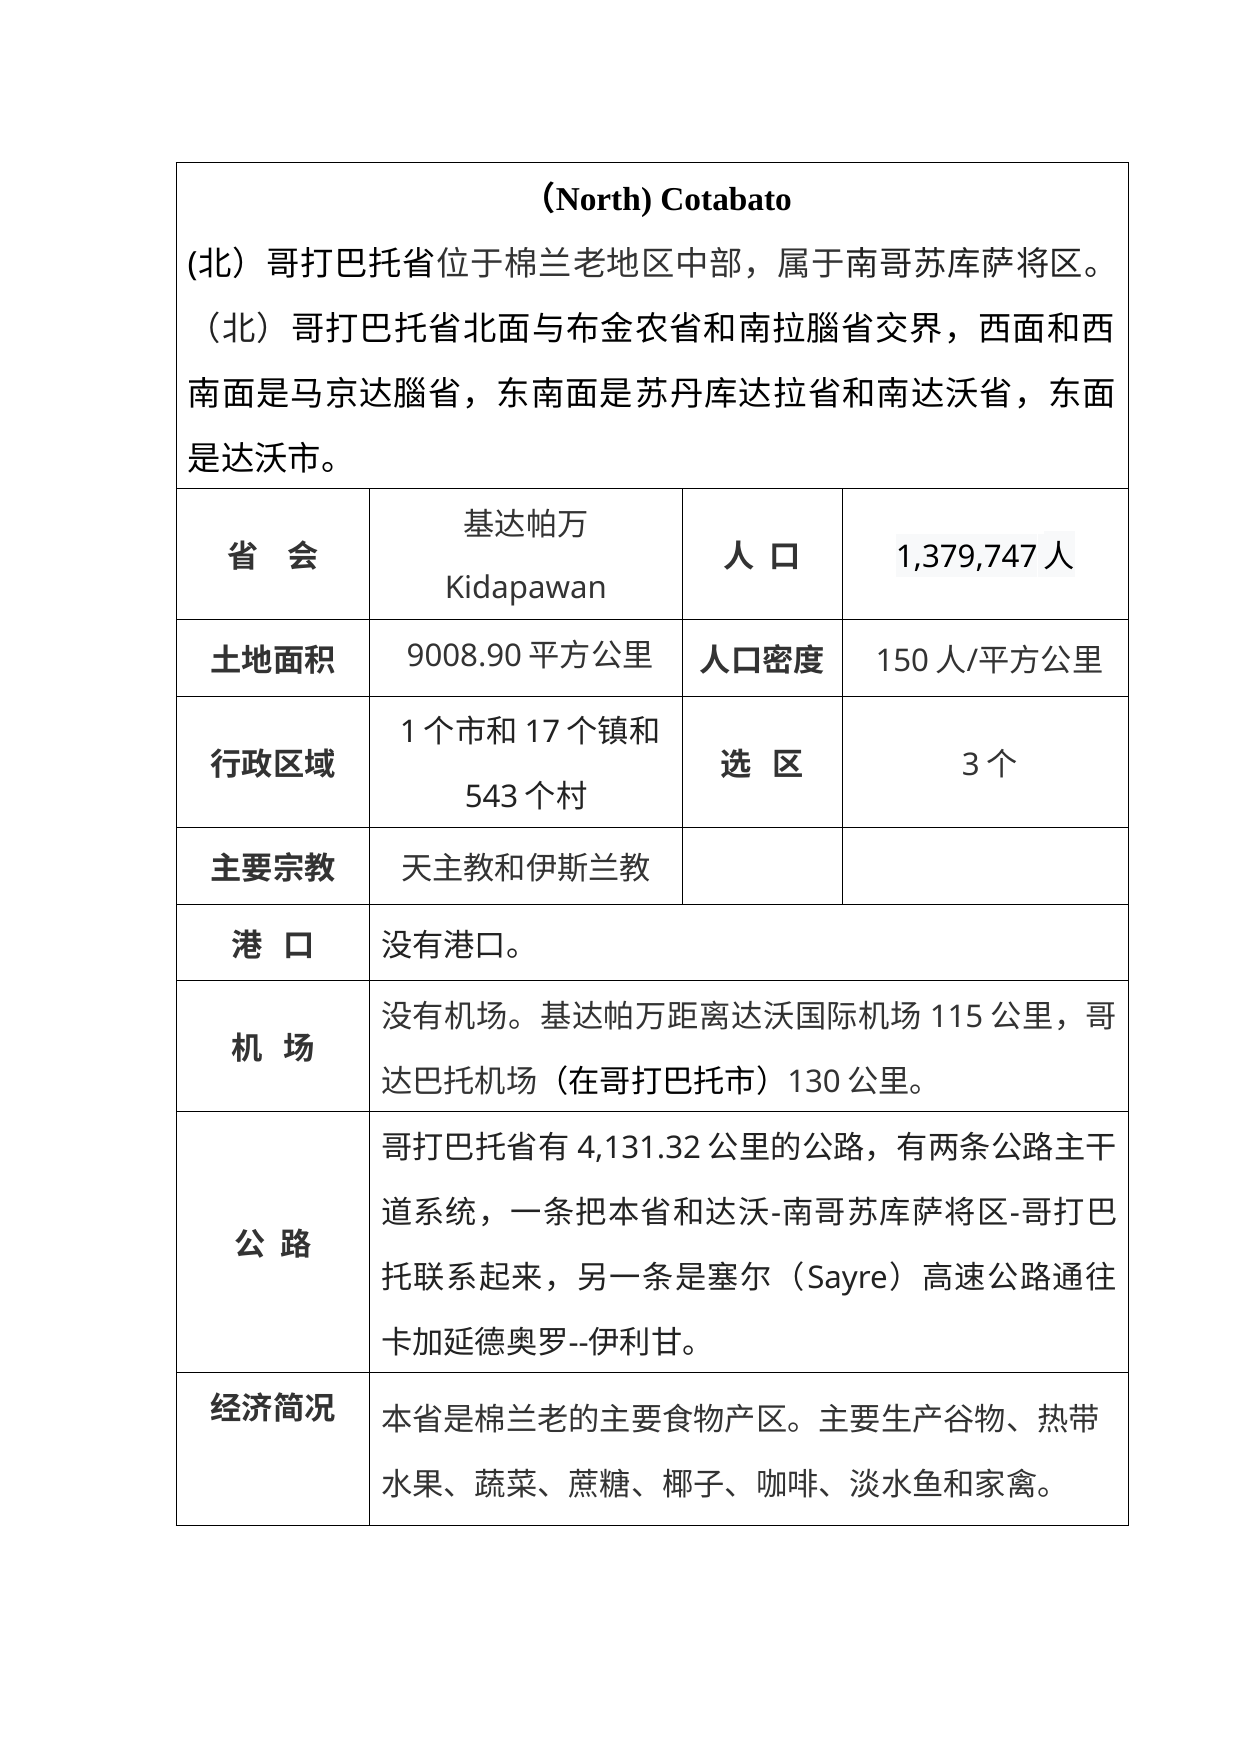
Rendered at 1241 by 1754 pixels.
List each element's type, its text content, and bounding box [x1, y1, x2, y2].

table_cell 3个 [843, 697, 1128, 827]
table_cell [843, 828, 1128, 903]
table_cell 人 口 [683, 489, 842, 619]
table_cell 机 场 [177, 981, 369, 1111]
table_cell 行政区域 [177, 697, 369, 827]
table_cell [683, 828, 842, 903]
table_cell 哥打巴托省有 4,131.32公里的公路，有两条公路主干道系统，一条把本省和达沃-南哥苏库萨将区-哥打巴托联系起来，另一条是塞尔（Sayre）高速公路通往卡加延德奥罗--伊利甘。 [370, 1112, 1128, 1372]
table_cell 基达帕万 Kidapawan [370, 489, 682, 619]
table_cell 9008.90平方公里 [370, 620, 682, 696]
table_cell 港 口 [177, 905, 369, 980]
table_cell 没有机场。基达帕万距离达沃国际机场115公里，哥达巴托机场（在哥打巴托市）130公里。 [370, 981, 1128, 1111]
table_cell 经济简况 [177, 1373, 369, 1525]
table_cell 没有港口。 [370, 905, 1128, 980]
table_cell 1个市和 17个镇和 543个村 [370, 697, 682, 827]
table_cell 省 会 [177, 489, 369, 619]
table_cell 土地面积 [177, 620, 369, 696]
table_cell 人口密度 [683, 620, 842, 696]
table_cell 天主教和伊斯兰教 [370, 828, 682, 903]
table_cell 1,379,747人 [843, 489, 1128, 619]
table_cell 150人/平方公里 [843, 620, 1128, 696]
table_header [177, 163, 1128, 488]
table_cell 选 区 [683, 697, 842, 827]
table_cell 主要宗教 [177, 828, 369, 903]
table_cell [370, 1373, 1128, 1525]
table_cell 公 路 [177, 1112, 369, 1372]
